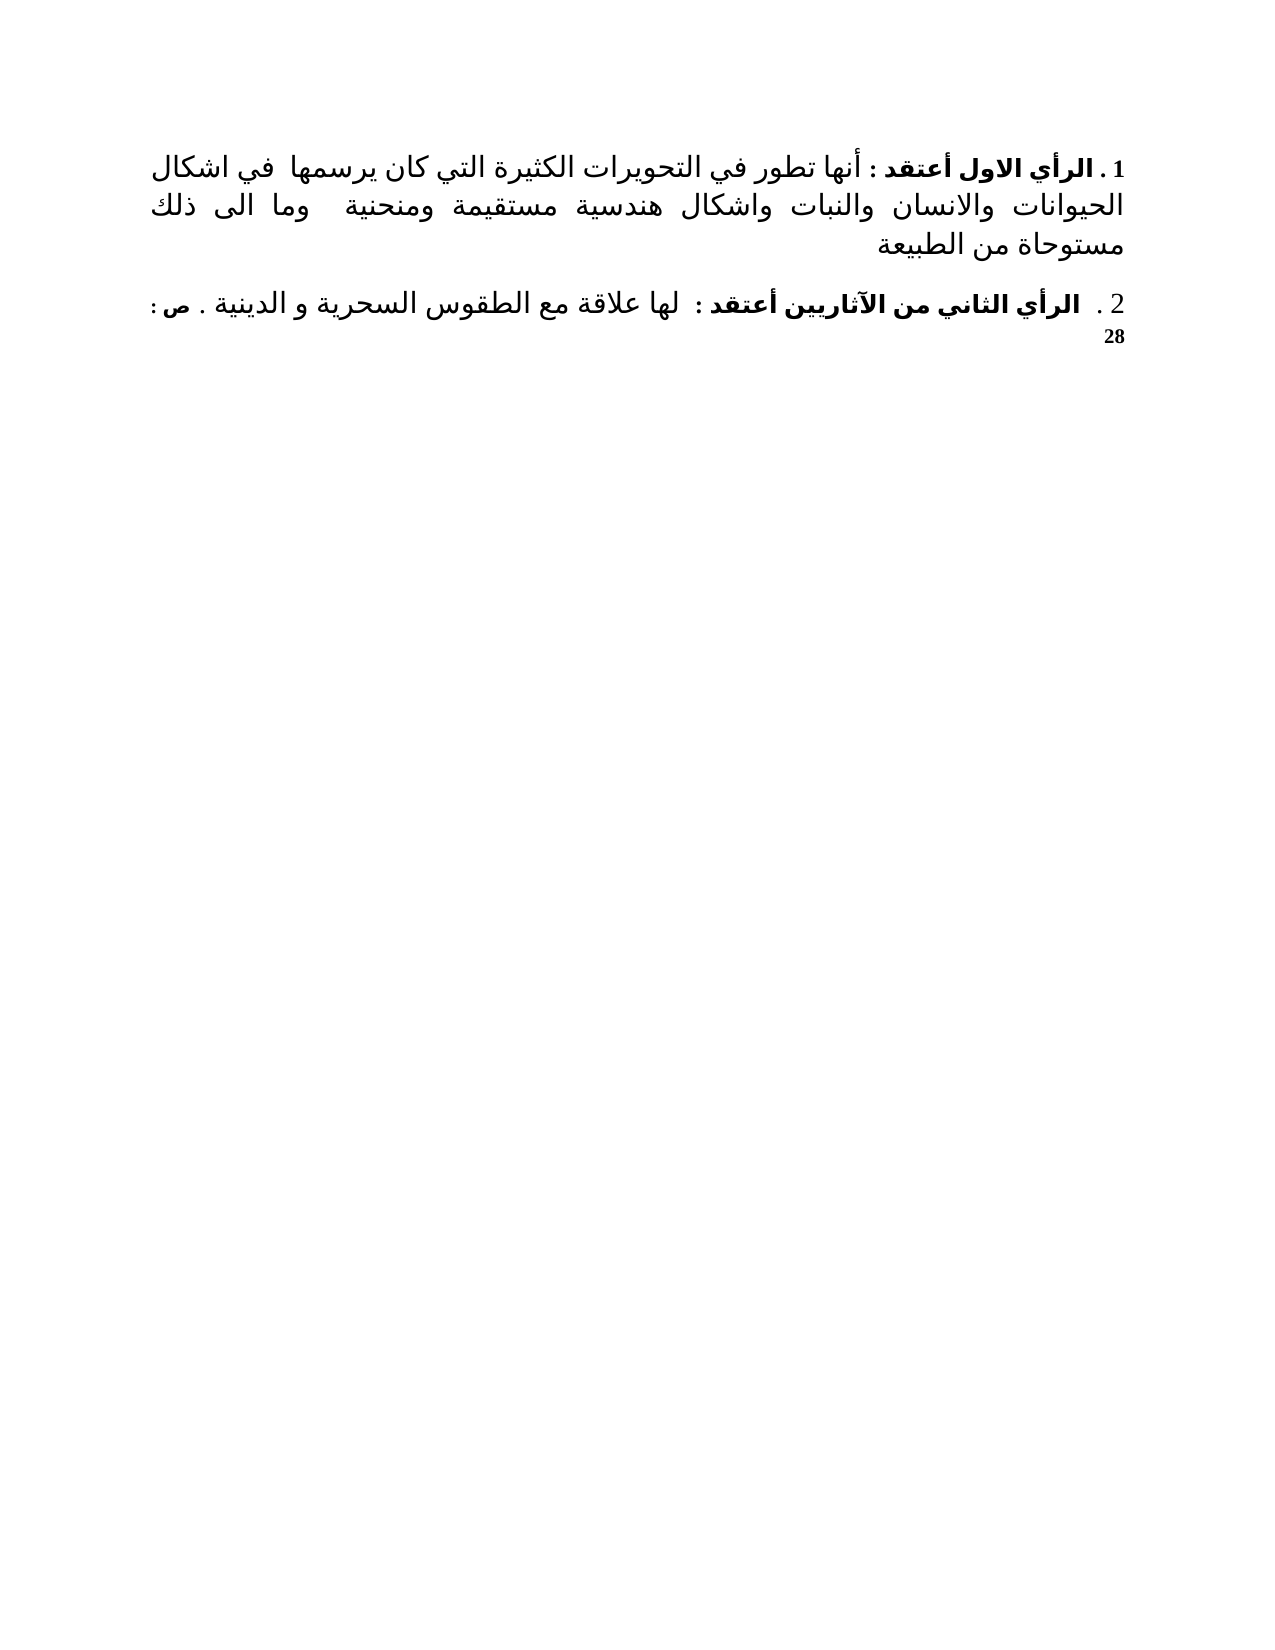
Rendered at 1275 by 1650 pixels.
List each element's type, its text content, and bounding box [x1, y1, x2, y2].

text 2 . الرأي الثاني من الآثاريين أعتقد : لها علاقة مع الطقوس السحرية و الدينية . ص : 28 [150, 286, 1125, 348]
text 1 . الرأي الاول أعتقد : أنها تطور في التحويرات الكثيرة التي كان يرسمها في اشكال الحيوانات والانسان والنبات واشكال هندسية مستقيمة ومنحنية وما الى ذلك مستوحاة من الطبيعة [150, 150, 1125, 261]
